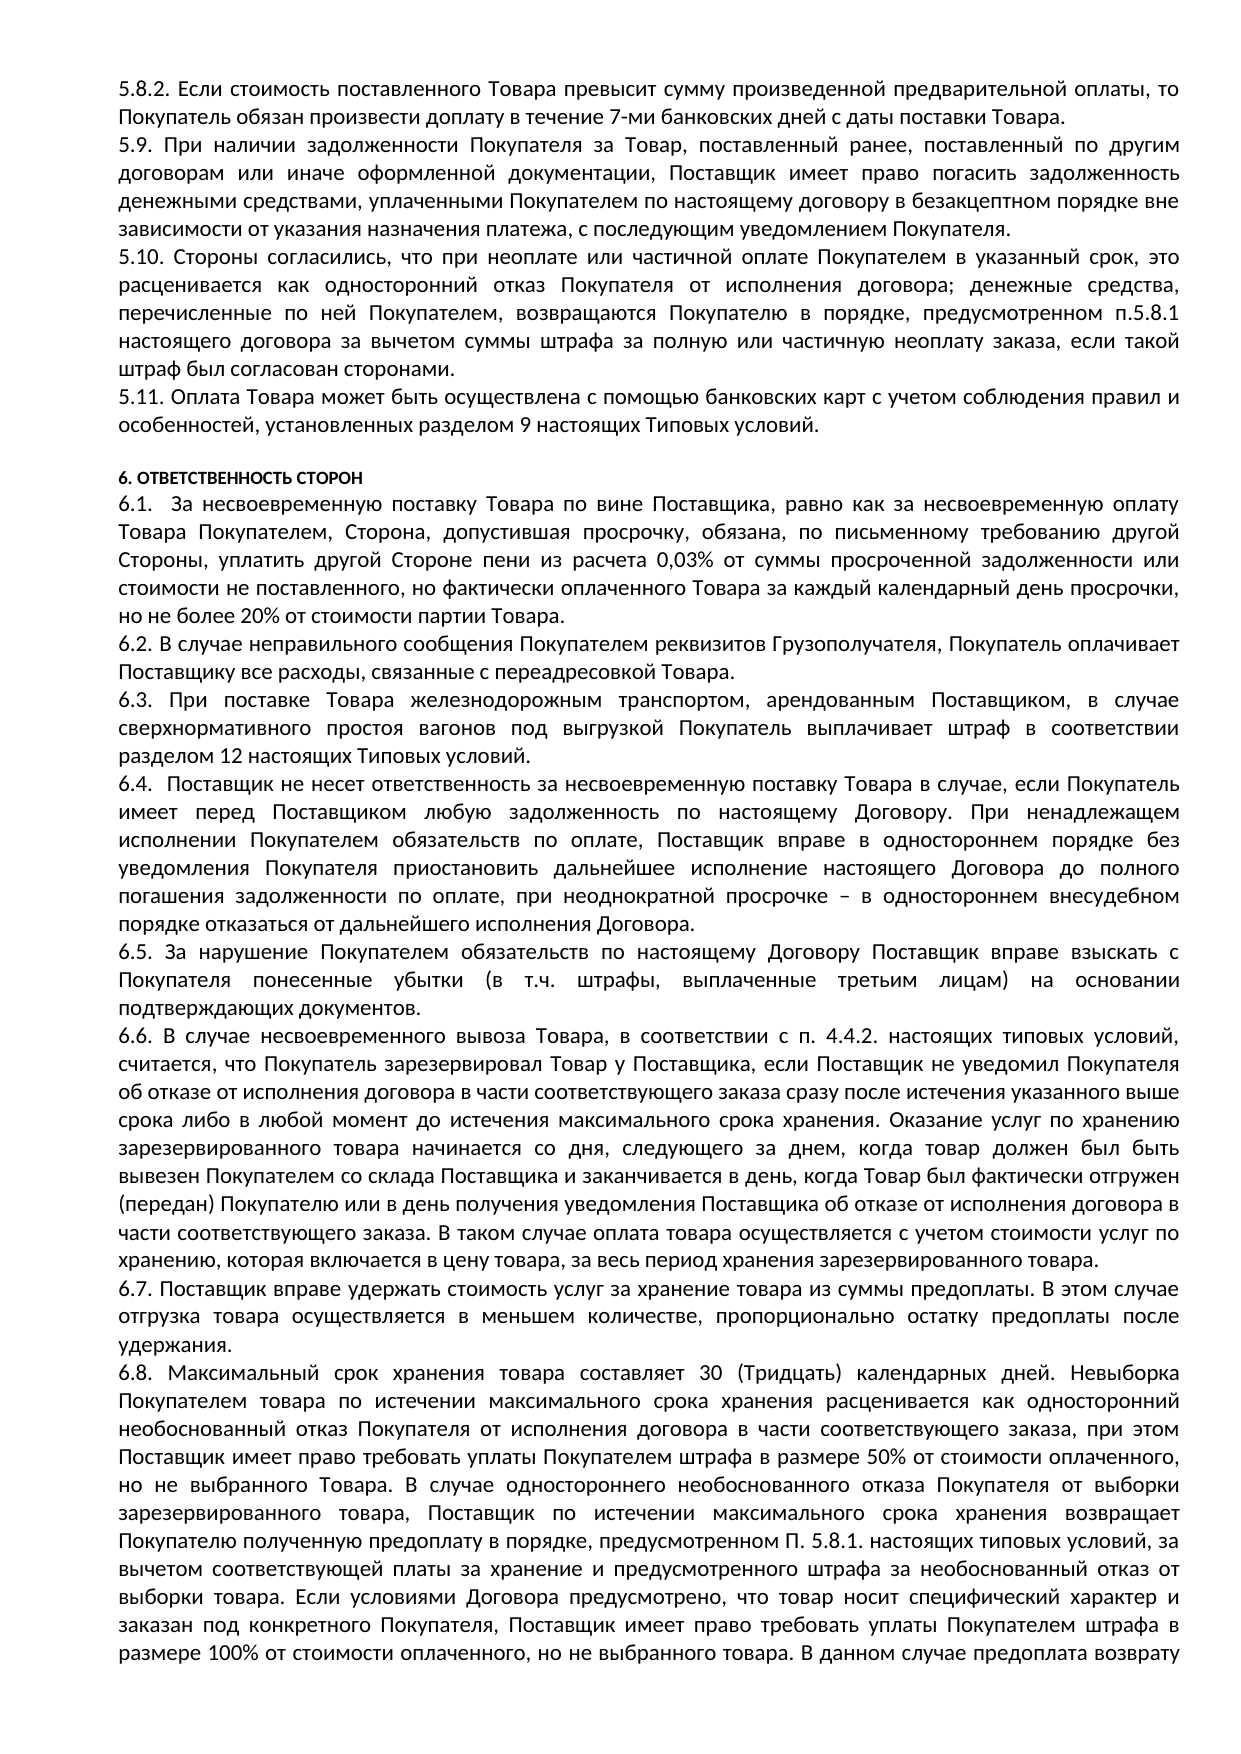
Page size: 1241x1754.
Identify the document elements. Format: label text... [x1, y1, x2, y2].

text 5.11. Оплата Товара может быть осуществлена с помощью банковских карт с учетом соблюдения правил и особенностей, установленных разделом 9 настоящих Типовых условий. [118, 382, 1181, 438]
text 5.8.2. Если стоимость поставленного Товара превысит сумму произведенной предварительной оплаты, то Покупатель обязан произвести доплату в течение 7-ми банковских дней с даты поставки Товара. [118, 74, 1181, 130]
text 6.2. В случае неправильного сообщения Покупателем реквизитов Грузополучателя, Покупатель оплачивает Поставщику все расходы, связанные с переадресовкой Товара. [118, 629, 1181, 685]
text 6. ОТВЕТСТВЕННОСТЬ СТОРОН [118, 466, 1181, 489]
text 5.10. Стороны согласились, что при неоплате или частичной оплате Покупателем в указанный срок, это расценивается как односторонний отказ Покупателя от исполнения договора; денежные средства, перечисленные по ней Покупателем, возвращаются Покупателю в порядке, предусмотренном п.5.8.1 настоящего договора за вычетом суммы штрафа за полную или частичную неоплату заказа, если такой штраф был согласован сторонами. [118, 242, 1181, 382]
text 6.5. За нарушение Покупателем обязательств по настоящему Договору Поставщик вправе взыскать с Покупателя понесенные убытки (в т.ч. штрафы, выплаченные третьим лицам) на основании подтверждающих документов. [118, 937, 1181, 1021]
text 6.6. В случае несвоевременного вывоза Товара, в соответствии с п. 4.4.2. настоящих типовых условий, считается, что Покупатель зарезервировал Товар у Поставщика, если Поставщик не уведомил Покупателя об отказе от исполнения договора в части соответствующего заказа сразу после истечения указанного выше срока либо в любой момент до истечения максимального срока хранения. Оказание услуг по хранению зарезервированного товара начинается со дня, следующего за днем, когда товар должен был быть вывезен Покупателем со склада Поставщика и заканчивается в день, когда Товар был фактически отгружен (передан) Покупателю или в день получения уведомления Поставщика об отказе от исполнения договора в части соответствующего заказа. В таком случае оплата товара осуществляется с учетом стоимости услуг по хранению, которая включается в цену товара, за весь период хранения зарезервированного товара. [118, 1021, 1181, 1274]
text 5.9. При наличии задолженности Покупателя за Товар, поставленный ранее, поставленный по другим договорам или иначе оформленной документации, Поставщик имеет право погасить задолженность денежными средствами, уплаченными Покупателем по настоящему договору в безакцептном порядке вне зависимости от указания назначения платежа, с последующим уведомлением Покупателя. [118, 130, 1181, 242]
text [118, 1358, 1181, 1666]
text 6.7. Поставщик вправе удержать стоимость услуг за хранение товара из суммы предоплаты. В этом случае отгрузка товара осуществляется в меньшем количестве, пропорционально остатку предоплаты после удержания. [118, 1274, 1181, 1358]
text 6.3. При поставке Товара железнодорожным транспортом, арендованным Поставщиком, в случае сверхнормативного простоя вагонов под выгрузкой Покупатель выплачивает штраф в соответствии разделом 12 настоящих Типовых условий. [118, 685, 1181, 769]
text 6.4. Поставщик не несет ответственность за несвоевременную поставку Товара в случае, если Покупатель имеет перед Поставщиком любую задолженность по настоящему Договору. При ненадлежащем исполнении Покупателем обязательств по оплате, Поставщик вправе в одностороннем порядке без уведомления Покупателя приостановить дальнейшее исполнение настоящего Договора до полного погашения задолженности по оплате, при неоднократной просрочке – в одностороннем внесудебном порядке отказаться от дальнейшего исполнения Договора. [118, 769, 1181, 937]
text 6.1. За несвоевременную поставку Товара по вине Поставщика, равно как за несвоевременную оплату Товара Покупателем, Сторона, допустившая просрочку, обязана, по письменному требованию другой Стороны, уплатить другой Стороне пени из расчета 0,03% от суммы просроченной задолженности или стоимости не поставленного, но фактически оплаченного Товара за каждый календарный день просрочки, но не более 20% от стоимости партии Товара. [118, 489, 1181, 629]
